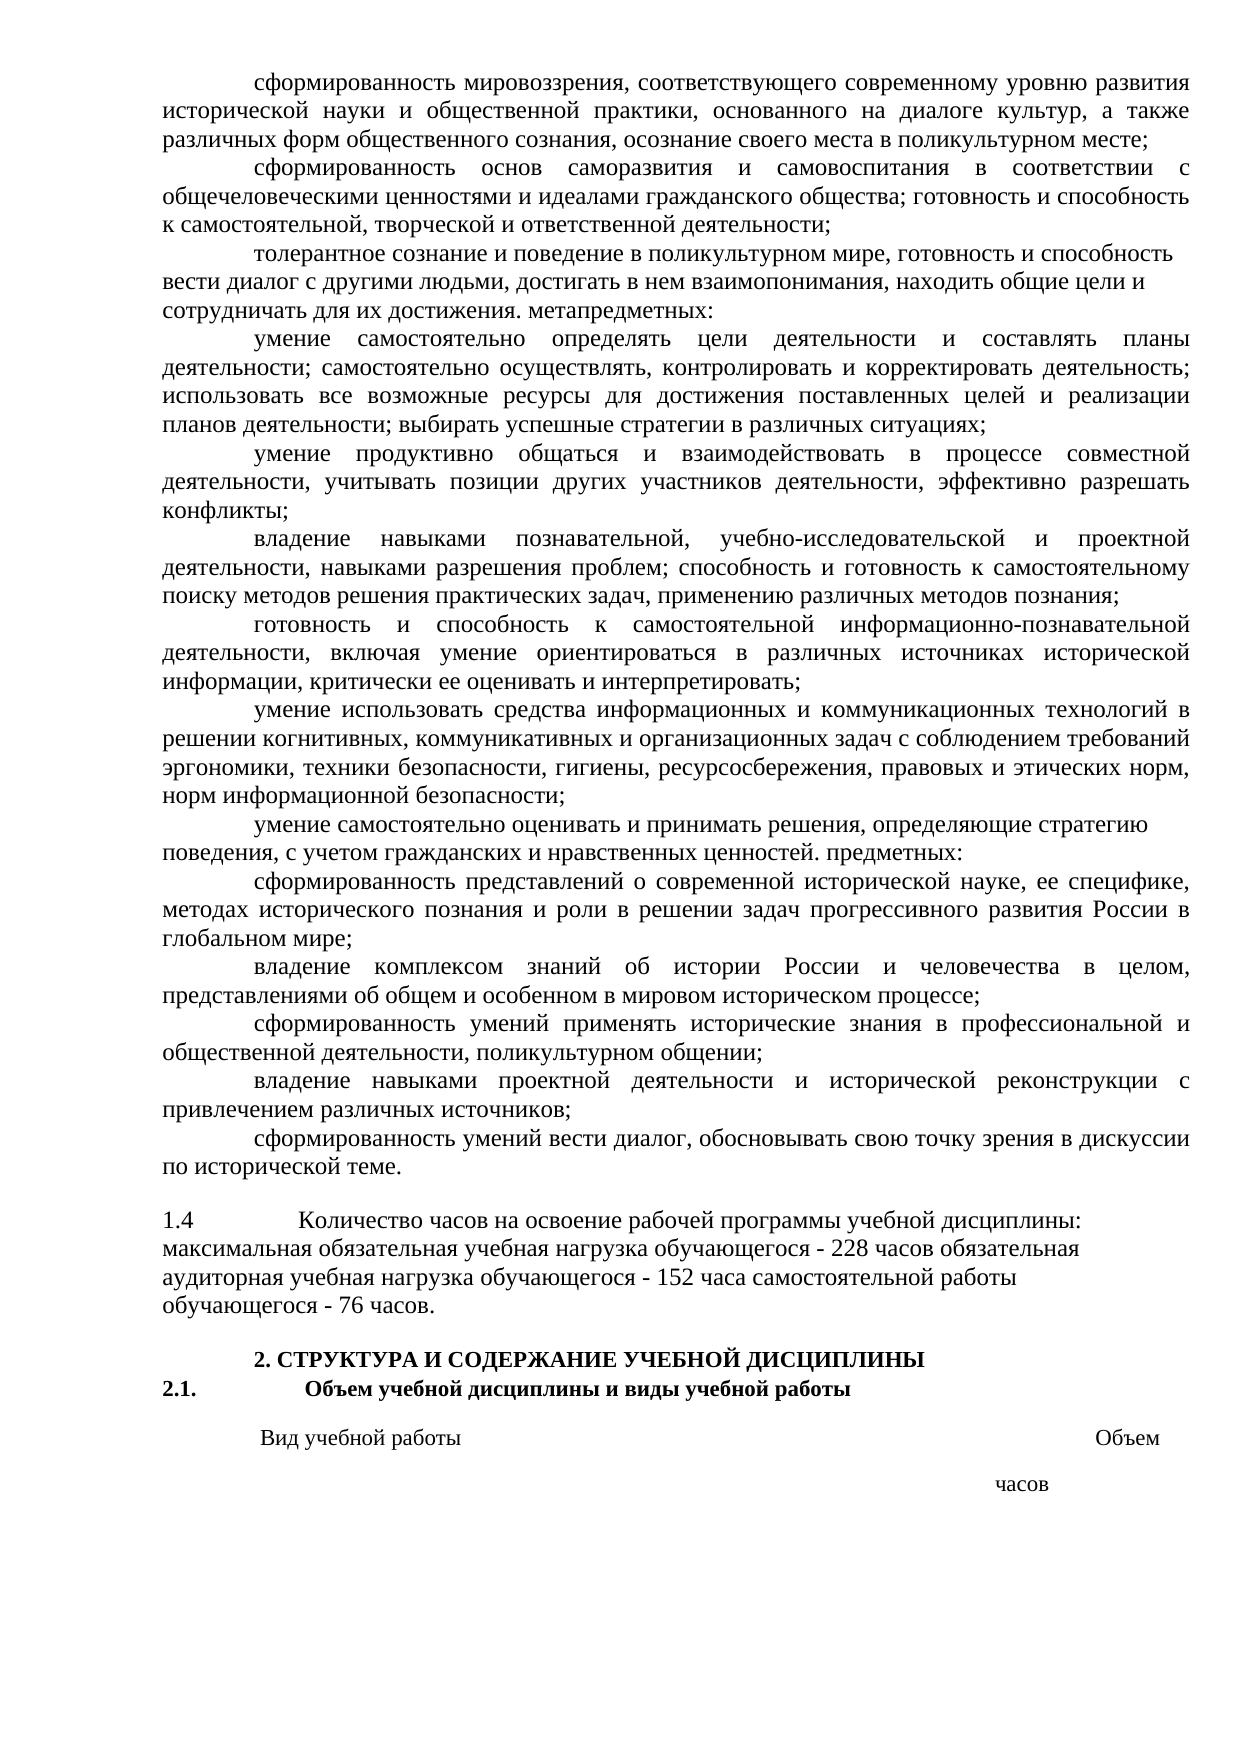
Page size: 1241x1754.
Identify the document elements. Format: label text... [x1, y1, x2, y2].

text владение навыками проектной деятельности и исторической реконструкции с привлечением различных источников; [162, 1066, 1191, 1123]
text 2. СТРУКТУРА И СОДЕРЖАНИЕ УЧЕБНОЙ ДИСЦИПЛИНЫ [162, 1344, 1191, 1373]
text сформированность представлений о современной исторической науке, ее специфике, методах исторического познания и роли в решении задач прогрессивного развития России в глобальном мире; [162, 866, 1191, 952]
list Объем учебной дисциплины и виды учебной работы [162, 1373, 1191, 1402]
text умение продуктивно общаться и взаимодействовать в процессе совместной деятельности, учитывать позиции других участников деятельности, эффективно разрешать конфликты; [162, 438, 1191, 524]
text сформированность умений применять исторические знания в профессиональной и общественной деятельности, поликультурном общении; [162, 1009, 1191, 1066]
text владение навыками познавательной, учебно-исследовательской и проектной деятельности, навыками разрешения проблем; способность и готовность к самостоятельному поиску методов решения практических задач, применению различных методов познания; [162, 524, 1191, 609]
list Количество часов на освоение рабочей программы учебной дисциплины: максимальная обязательная учебная нагрузка обучающегося - 228 часов обязательная аудиторная учебная нагрузка обучающегося - 152 часа самостоятельной работы обучающегося - 76 часов. [162, 1205, 1099, 1319]
text толерантное сознание и поведение в поликультурном мире, готовность и способность вести диалог с другими людьми, достигать в нем взаимопонимания, находить общие цели и сотрудничать для их достижения. метапредметных: [162, 238, 1191, 324]
text сформированность мировоззрения, соответствующего современному уровню развития исторической науки и общественной практики, основанного на диалоге культур, а также различных форм общественного сознания, осознание своего места в поликультурном месте; [162, 67, 1191, 153]
text владение комплексом знаний об истории России и человечества в целом, представлениями об общем и особенном в мировом историческом процессе; [162, 952, 1191, 1009]
text умение самостоятельно определять цели деятельности и составлять планы деятельности; самостоятельно осуществлять, контролировать и корректировать деятельность; использовать все возможные ресурсы для достижения поставленных целей и реализации планов деятельности; выбирать успешные стратегии в различных ситуациях; [162, 324, 1191, 438]
text готовность и способность к самостоятельной информационно-познавательной деятельности, включая умение ориентироваться в различных источниках исторической информации, критически ее оценивать и интерпретировать; [162, 609, 1191, 695]
text сформированность умений вести диалог, обосновывать свою точку зрения в дискуссии по исторической теме. [162, 1123, 1191, 1180]
text умение использовать средства информационных и коммуникационных технологий в решении когнитивных, коммуникативных и организационных задач с соблюдением требований эргономики, техники безопасности, гигиены, ресурсосбережения, правовых и этических норм, норм информационной безопасности; [162, 695, 1191, 809]
text сформированность основ саморазвития и самовоспитания в соответствии с общечеловеческими ценностями и идеалами гражданского общества; готовность и способность к самостоятельной, творческой и ответственной деятельности; [162, 153, 1191, 238]
text умение самостоятельно оценивать и принимать решения, определяющие стратегию поведения, с учетом гражданских и нравственных ценностей. предметных: [162, 809, 1191, 866]
